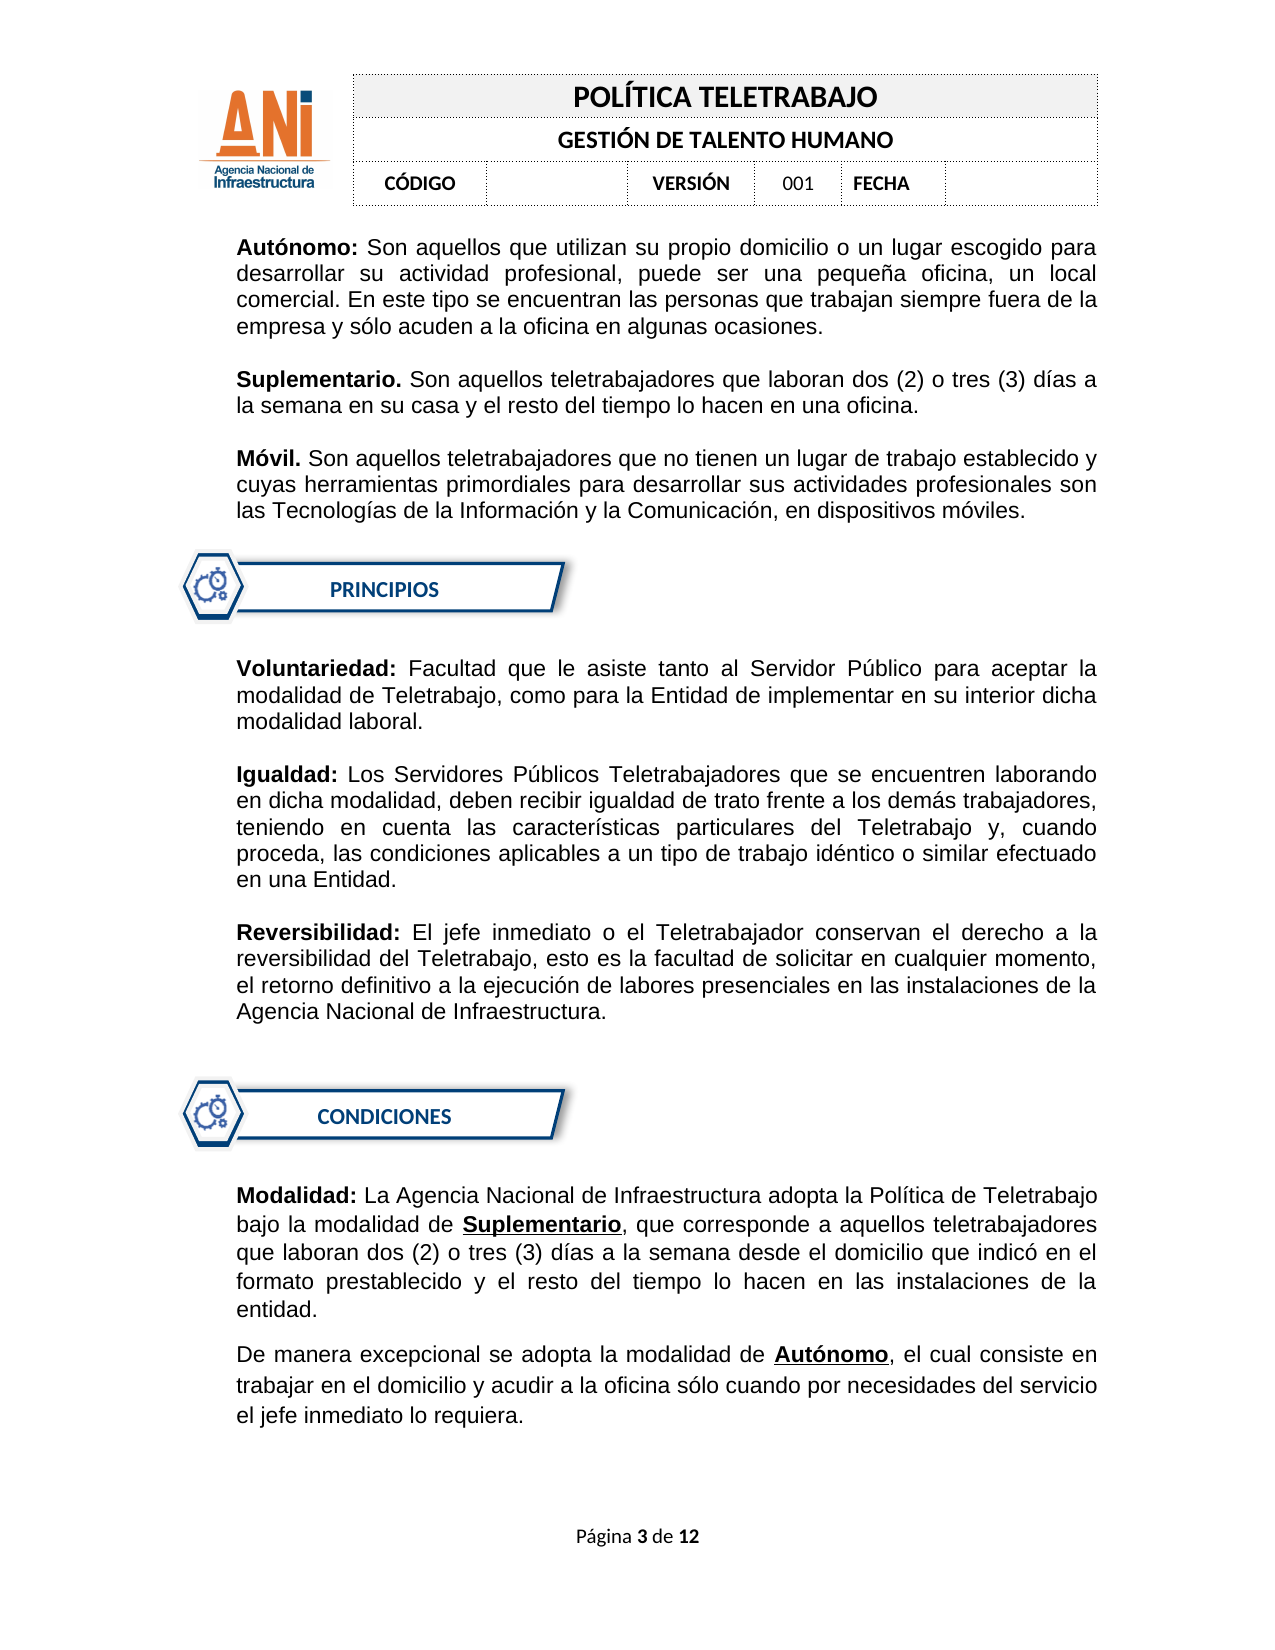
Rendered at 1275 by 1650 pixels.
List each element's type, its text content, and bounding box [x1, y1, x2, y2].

text Suplementario. Son aquellos teletrabajadores que laboran dos (2) o tres (3) días a la semana en su casa y el resto del tiempo lo hacen en una oficina. [236, 366, 1098, 418]
text Reversibilidad: El jefe inmediato o el Teletrabajador conservan el derecho a la reversibilidad del Teletrabajo, esto es la facultad de solicitar en cualquier momento, el retorno definitivo a la ejecución de labores presenciales en las instalaciones de la Agencia Nacional de Infraestructura. [236, 919, 1098, 1024]
text Autónomo: Son aquellos que utilizan su propio domicilio o un lugar escogido para desarrollar su actividad profesional, puede ser una pequeña oficina, un local comercial. En este tipo se encuentran las personas que trabajan siempre fuera de la empresa y sólo acuden a la oficina en algunas ocasiones. [236, 234, 1098, 339]
text Móvil. Son aquellos teletrabajadores que no tienen un lugar de trabajo establecido y cuyas herramientas primordiales para desarrollar sus actividades profesionales son las Tecnologías de la Información y la Comunicación, en dispositivos móviles. [236, 444, 1098, 524]
text De manera excepcional se adopta la modalidad de Autónomo, el cual consiste en trabajar en el domicilio y acudir a la oficina sólo cuando por necesidades del servicio el jefe inmediato lo requiera. [236, 1341, 1098, 1428]
text Modalidad: La Agencia Nacional de Infraestructura adopta la Política de Teletrabajo bajo la modalidad de Suplementario, que corresponde a aquellos teletrabajadores que laboran dos (2) o tres (3) días a la semana desde el domicilio que indicó en el formato prestablecido y el resto del tiempo lo hacen en las instalaciones de la entidad. [236, 1182, 1098, 1323]
text Igualdad: Los Servidores Públicos Teletrabajadores que se encuentren laborando en dicha modalidad, deben recibir igualdad de trato frente a los demás trabajadores, teniendo en cuenta las características particulares del Teletrabajo y, cuando proceda, las condiciones aplicables a un tipo de trabajo idéntico o similar efectuado en una Entidad. [236, 761, 1098, 893]
picture [198, 90, 333, 189]
text Voluntariedad: Facultad que le asiste tanto al Servidor Público para aceptar la modalidad de Teletrabajo, como para la Entidad de implementar en su interior dicha modalidad laboral. [236, 655, 1098, 734]
